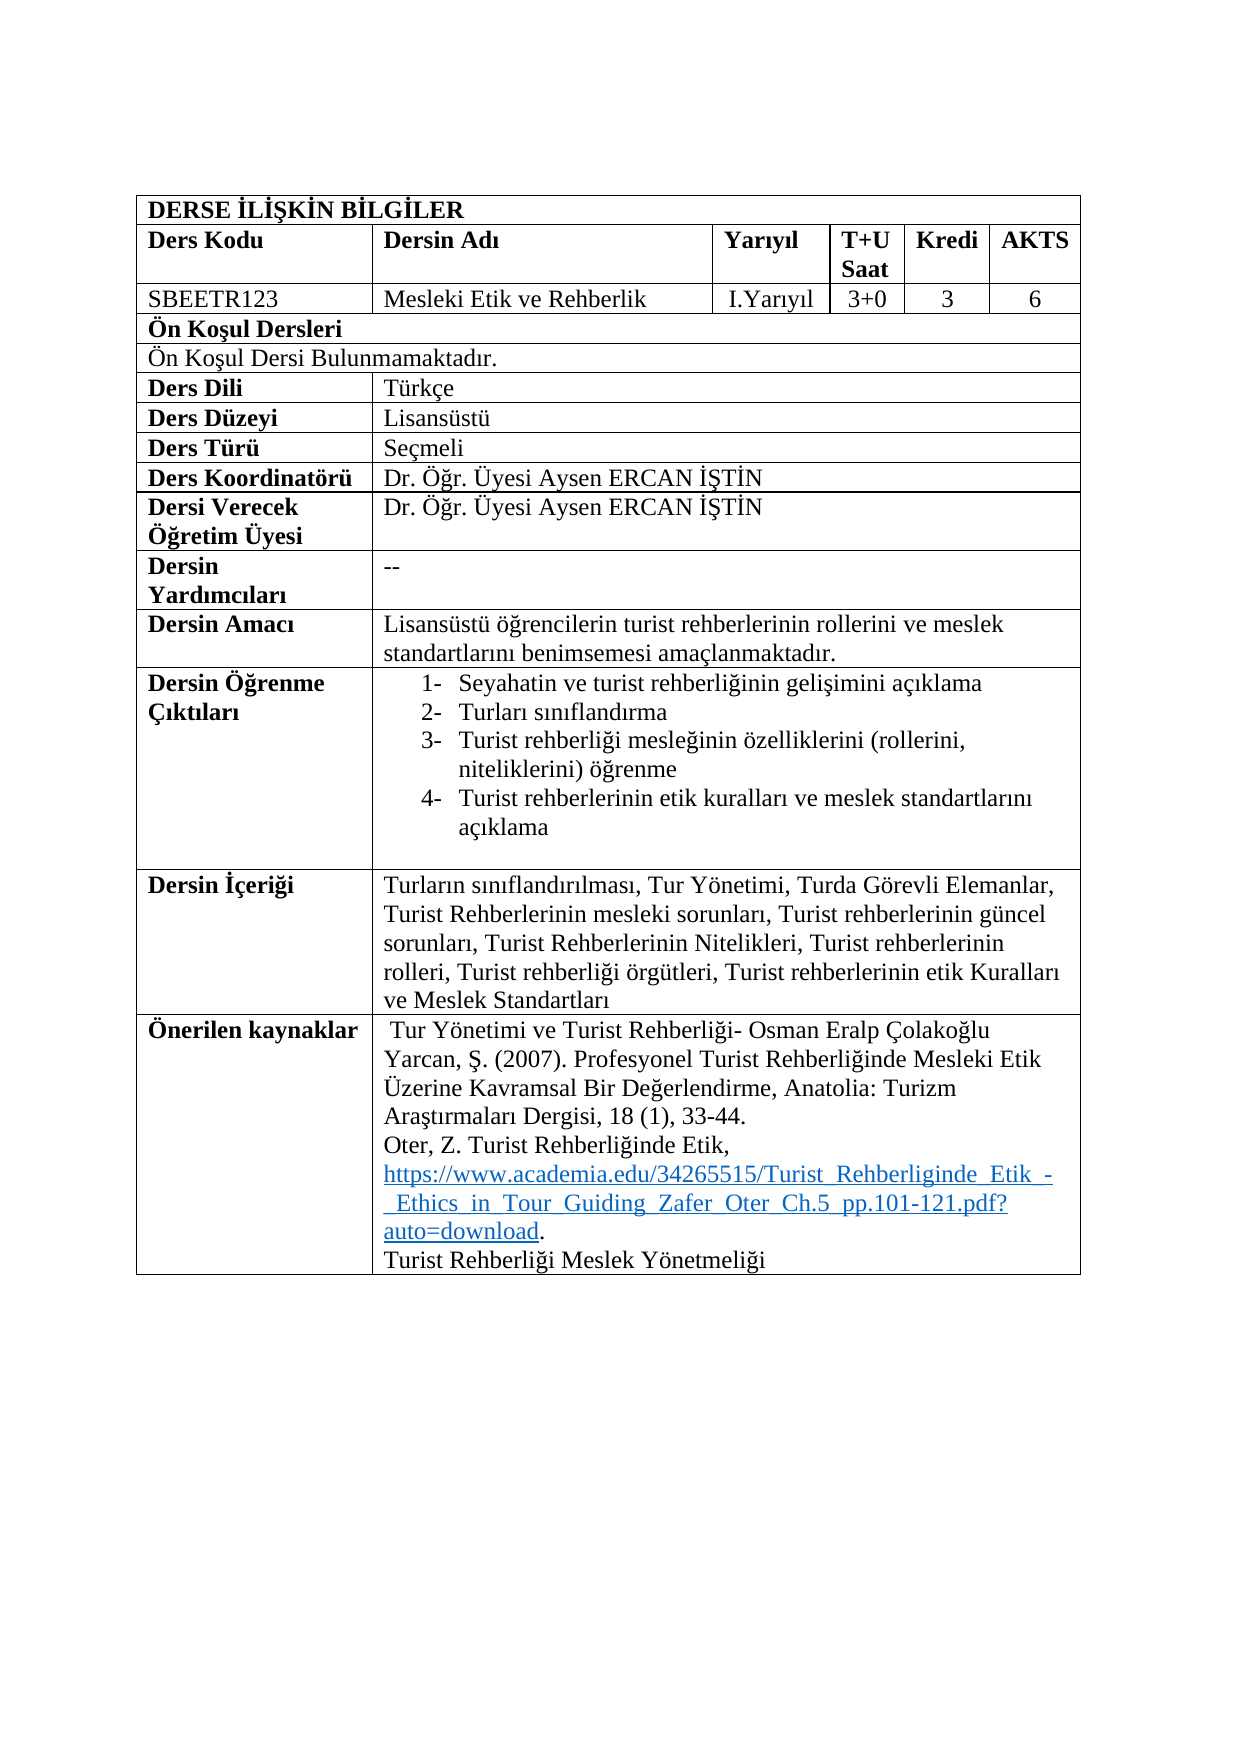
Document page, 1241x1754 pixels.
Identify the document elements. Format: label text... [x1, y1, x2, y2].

table_cell Dr. Öğr. Üyesi Aysen ERCAN İŞTİN [373, 493, 1080, 550]
table_cell SBEETR123 [137, 284, 372, 313]
table_cell Tur Yönetimi ve Turist Rehberliği- Osman Eralp Çolakoğlu Yarcan, Ş. (2007). Profesyonel Turist Rehberliğinde Mesleki Etik Üzerine Kavramsal Bir Değerlendirme, Anatolia: Turizm Araştırmaları Dergisi, 18 (1), 33-44. Oter, Z. Turist Rehberliğinde Etik, https://www.academia.edu/34265515/Turist_Rehberliginde_Etik_-_Ethics_in_Tour_Guiding_Zafer_Oter_Ch.5_pp.101-121.pdf?auto=download. Turist Rehberliği Meslek Yönetmeliği [373, 1015, 1080, 1274]
table_cell T+U Saat [831, 225, 904, 283]
table_cell Dr. Öğr. Üyesi Aysen ERCAN İŞTİN [373, 463, 1080, 491]
table_cell Dersin İçeriği [137, 870, 372, 1014]
table_cell Önerilen kaynaklar [137, 1015, 372, 1274]
table_header DERSE İLİŞKİN BİLGİLER [137, 196, 1080, 224]
table_cell 6 [990, 284, 1080, 313]
table_cell Kredi [905, 225, 989, 283]
table_cell Türkçe [373, 373, 1080, 402]
table_cell Ön Koşul Dersi Bulunmamaktadır. [137, 344, 1080, 372]
table_cell 3+0 [831, 284, 904, 313]
table_cell Dersin Amacı [137, 610, 372, 667]
table_cell 3 [905, 284, 989, 313]
table_cell Ders Koordinatörü [137, 463, 372, 491]
table_cell Dersin Adı [373, 225, 712, 283]
table_cell AKTS [990, 225, 1080, 283]
table_cell Ön Koşul Dersleri [137, 314, 1080, 342]
table_cell Ders Düzeyi [137, 403, 372, 432]
table_cell Lisansüstü öğrencilerin turist rehberlerinin rollerini ve meslek standartlarını benimsemesi amaçlanmaktadır. [373, 610, 1080, 667]
table_cell Lisansüstü [373, 403, 1080, 432]
table_cell Dersin Yardımcıları [137, 551, 372, 608]
table_cell Seyahatin ve turist rehberliğinin gelişimini açıklama Turları sınıflandırma Turist rehberliği mesleğinin özelliklerini (rollerini, niteliklerini) öğrenme Turist rehberlerinin etik kuralları ve meslek standartlarını açıklama [373, 668, 1080, 869]
table_cell Mesleki Etik ve Rehberlik [373, 284, 712, 313]
table_cell Ders Dili [137, 373, 372, 402]
table_cell Seçmeli [373, 433, 1080, 462]
table_cell Dersin Öğrenme Çıktıları [137, 668, 372, 869]
table_cell Ders Kodu [137, 225, 372, 283]
table_cell Turların sınıflandırılması, Tur Yönetimi, Turda Görevli Elemanlar, Turist Rehberlerinin mesleki sorunları, Turist rehberlerinin güncel sorunları, Turist Rehberlerinin Nitelikleri, Turist rehberlerinin rolleri, Turist rehberliği örgütleri, Turist rehberlerinin etik Kuralları ve Meslek Standartları [373, 870, 1080, 1014]
table_cell I.Yarıyıl [713, 284, 829, 313]
table_cell -- [373, 551, 1080, 608]
table_cell Ders Türü [137, 433, 372, 462]
table_cell Dersi Verecek Öğretim Üyesi [137, 493, 372, 550]
table_cell Yarıyıl [713, 225, 829, 283]
